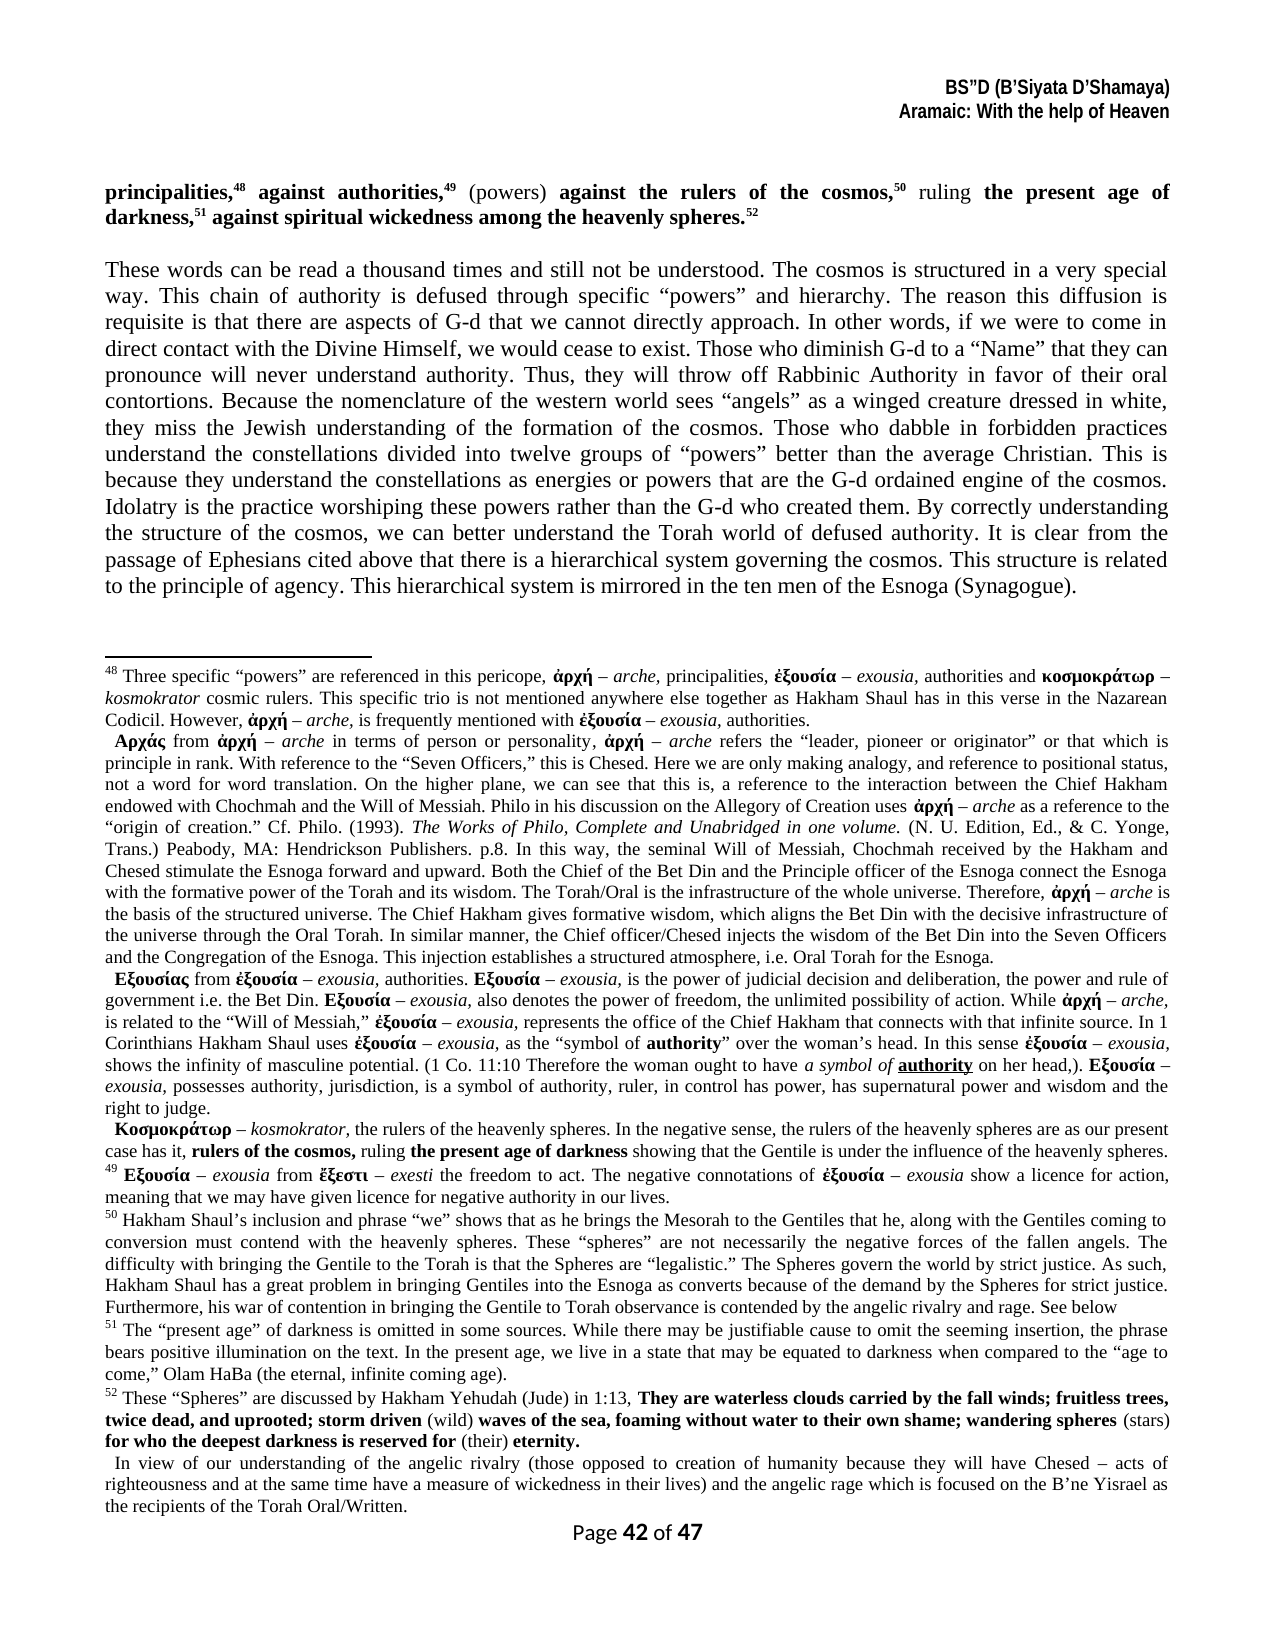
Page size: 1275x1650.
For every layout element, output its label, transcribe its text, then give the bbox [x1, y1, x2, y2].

text The phrase “Kingdom/Governance of G-d” as we have repeatedly taught is the delegation and defusing of power to a Bet Din. This system is Torah based and demonstrated in the structured universe. Hakham Shaul captures the idea nicely in his Igeret (letter) to the Ephesians. Our translation of this letter is as follows…Eph 6:12 For we do not wrestle against flesh and blood, but against principalities, against authorities, (powers) against the rulers of the cosmos, ruling the present age of darkness, against spiritual wickedness among the heavenly spheres. [105, 179, 1170, 229]
text These words can be read a thousand times and still not be understood. The cosmos is structured in a very special way. This chain of authority is defused through specific “powers” and hierarchy. The reason this diffusion is requisite is that there are aspects of G-d that we cannot directly approach. In other words, if we were to come in direct contact with the Divine Himself, we would cease to exist. Those who diminish G-d to a “Name” that they can pronounce will never understand authority. Thus, they will throw off Rabbinic Authority in favor of their oral contortions. Because the nomenclature of the western world sees “angels” as a winged creature dressed in white, they miss the Jewish understanding of the formation of the cosmos. Those who dabble in forbidden practices understand the constellations divided into twelve groups of “powers” better than the average Christian. This is because they understand the constellations as energies or powers that are the G-d ordained engine of the cosmos. Idolatry is the practice worshiping these powers rather than the G-d who created them. By correctly understanding the structure of the cosmos, we can better understand the Torah world of defused authority. It is clear from the passage of Ephesians cited above that there is a hierarchical system governing the cosmos. This structure is related to the principle of agency. This hierarchical system is mirrored in the ten men of the Esnoga (Synagogue). [105, 256, 1170, 598]
